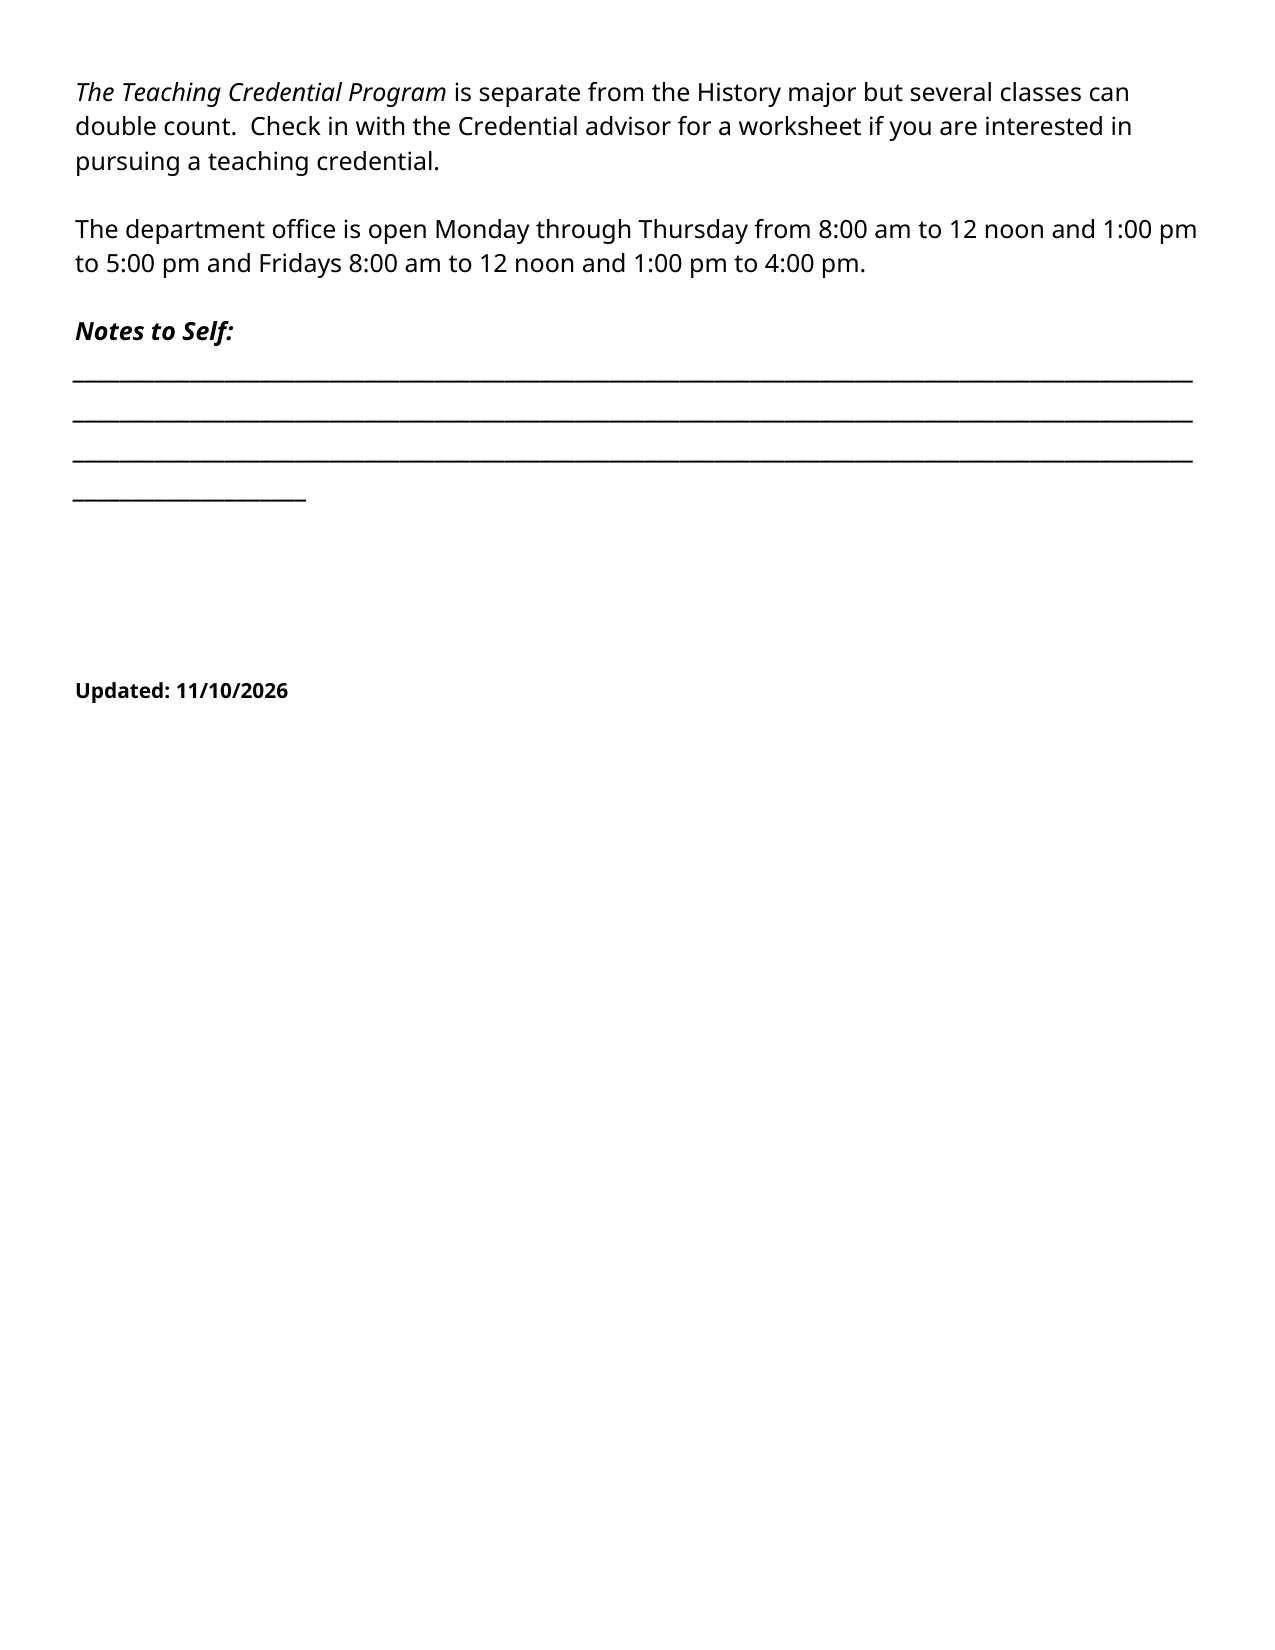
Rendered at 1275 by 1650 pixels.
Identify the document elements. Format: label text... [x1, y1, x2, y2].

text The Teaching Credential Program is separate from the History major but several classes can double count. Check in with the Credential advisor for a worksheet if you are interested in pursuing a teaching credential. [75, 75, 1200, 177]
text The department office is open Monday through Thursday from 8:00 am to 12 noon and 1:00 pm to 5:00 pm and Fridays 8:00 am to 12 noon and 1:00 pm to 4:00 pm. [75, 211, 1200, 279]
text Updated: 8/30/2012 [75, 677, 1200, 705]
text Notes to Self: ____________________________________________________________________________________________________________________________________________________________________________________________________________________________________________________________________________________________________________________ [75, 313, 1200, 506]
